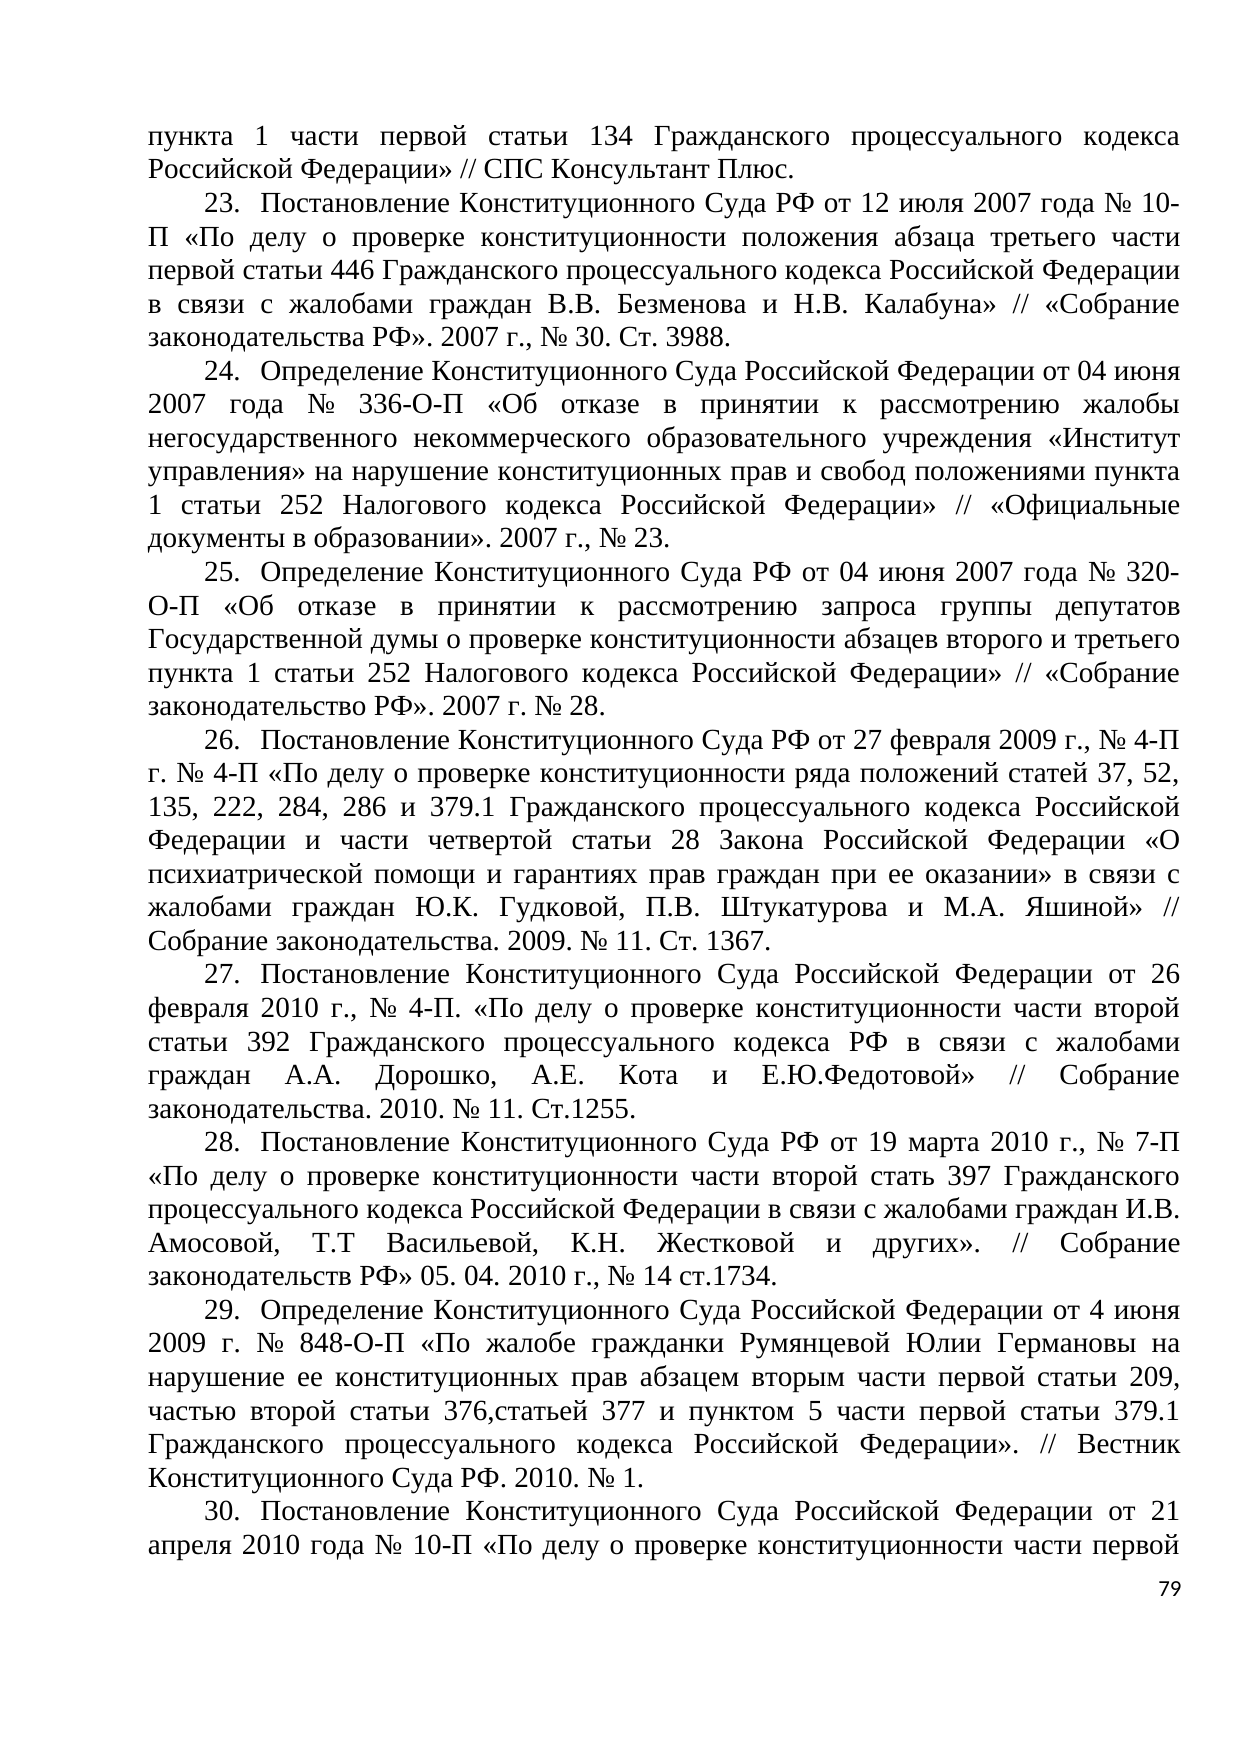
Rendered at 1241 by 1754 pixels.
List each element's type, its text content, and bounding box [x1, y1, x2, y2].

list Постановление Конституционного Суда РФ от 27 февраля 2009 г., № 4-П г. № 4-П «По делу о проверке конституционности ряда положений статей 37, 52, 135, 222, 284, 286 и 379.1 Гражданского процессуального кодекса Российской Федерации и части четвертой статьи 28 Закона Российской Федерации «О психиатрической помощи и гарантиях прав граждан при ее оказании» в связи с жалобами граждан Ю.К. Гудковой, П.В. Штукатурова и М.А. Яшиной» // Собрание законодательства. 2009. № 11. Ст. 1367. [148, 722, 1181, 957]
list Определение Конституционного Суда РФ от 04 июня 2007 года № 320-О-П «Об отказе в принятии к рассмотрению запроса группы депутатов Государственной думы о проверке конституционности абзацев второго и третьего пункта 1 статьи 252 Налогового кодекса Российской Федерации» // «Собрание законодательство РФ». 2007 г. № 28. [148, 554, 1181, 722]
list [148, 1493, 1181, 1560]
list Постановление Конституционного Суда РФ от 12 июля 2007 года № 10-П «По делу о проверке конституционности положения абзаца третьего части первой статьи 446 Гражданского процессуального кодекса Российской Федерации в связи с жалобами граждан В.В. Безменова и Н.В. Калабуна» // «Собрание законодательства РФ». 2007 г., № 30. Ст. 3988. [148, 185, 1181, 353]
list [148, 118, 1181, 185]
list Определение Конституционного Суда Российской Федерации от 04 июня 2007 года № 336-О-П «Об отказе в принятии к рассмотрению жалобы негосударственного некоммерческого образовательного учреждения «Институт управления» на нарушение конституционных прав и свобод положениями пункта 1 статьи 252 Налогового кодекса Российской Федерации» // «Официальные документы в образовании». 2007 г., № 23. [148, 353, 1181, 554]
list Постановление Конституционного Суда РФ от 19 марта 2010 г., № 7-П «По делу о проверке конституционности части второй стать 397 Гражданского процессуального кодекса Российской Федерации в связи с жалобами граждан И.В. Амосовой, Т.Т Васильевой, К.Н. Жестковой и других». // Собрание законодательств РФ» 05. 04. 2010 г., № 14 ст.1734. [148, 1124, 1181, 1292]
list Определение Конституционного Суда Российской Федерации от 4 июня 2009 г. № 848-О-П «По жалобе гражданки Румянцевой Юлии Германовы на нарушение ее конституционных прав абзацем вторым части первой статьи 209, частью второй статьи 376,статьей 377 и пунктом 5 части первой статьи 379.1 Гражданского процессуального кодекса Российской Федерации». // Вестник Конституционного Суда РФ. 2010. № 1. [148, 1292, 1181, 1493]
list Постановление Конституционного Суда Российской Федерации от 26 февраля 2010 г., № 4-П. «По делу о проверке конституционности части второй статьи 392 Гражданского процессуального кодекса РФ в связи с жалобами граждан А.А. Дорошко, А.Е. Кота и Е.Ю.Федотовой» // Собрание законодательства. 2010. № 11. Ст.1255. [148, 957, 1181, 1124]
